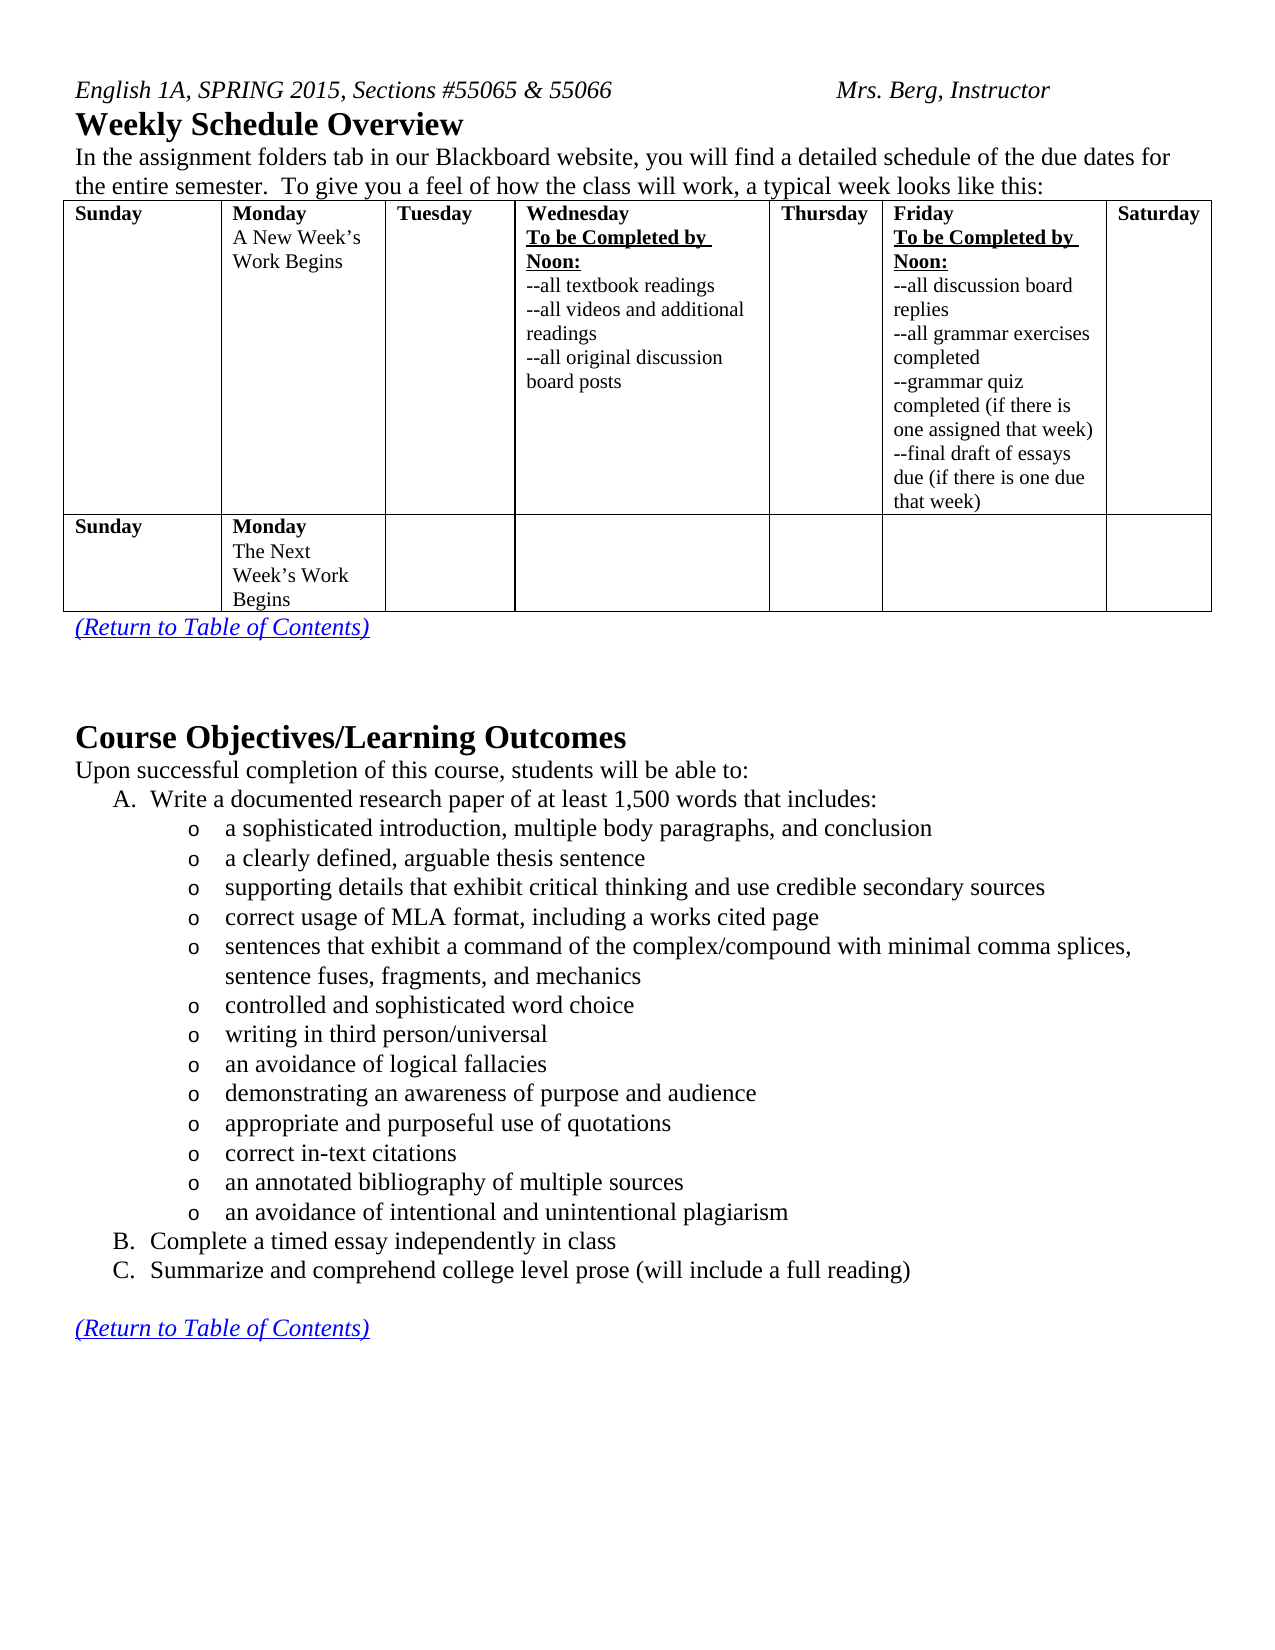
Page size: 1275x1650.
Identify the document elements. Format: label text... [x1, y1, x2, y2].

list a sophisticated introduction, multiple body paragraphs, and conclusion [187, 813, 1200, 843]
table_header Saturday [1107, 201, 1211, 513]
table_header Monday A New Week’s Work Begins [222, 201, 385, 513]
text Weekly Schedule Overview [75, 104, 1200, 142]
table_cell [516, 515, 769, 611]
list controlled and sophisticated word choice [187, 990, 1200, 1019]
table_header Sunday [64, 201, 221, 513]
list Summarize and comprehend college level prose (will include a full reading) [112, 1255, 1200, 1284]
list correct in-text citations [187, 1138, 1200, 1167]
table_cell [883, 515, 1106, 611]
table_header Friday To be Completed by Noon: --all discussion board replies --all grammar exercises completed --grammar quiz completed (if there is one assigned that week) --final draft of essays due (if there is one due that week) [883, 201, 1106, 513]
text (Return to Table of Contents) [75, 1313, 1200, 1342]
table_cell [386, 515, 514, 611]
list an annotated bibliography of multiple sources [187, 1167, 1200, 1197]
list writing in third person/universal [187, 1019, 1200, 1049]
table_header Tuesday [386, 201, 514, 513]
table_header Wednesday To be Completed by Noon: --all textbook readings --all videos and additional readings --all original discussion board posts [516, 201, 769, 513]
text Upon successful completion of this course, students will be able to: [75, 756, 1200, 784]
table_cell [1107, 515, 1211, 611]
table_cell Monday The Next Week’s Work Begins [222, 515, 385, 611]
text (Return to Table of Contents) [75, 612, 1200, 641]
list Complete a timed essay independently in class [112, 1226, 1200, 1255]
list a clearly defined, arguable thesis sentence [187, 843, 1200, 872]
list correct usage of MLA format, including a works cited page [187, 902, 1200, 931]
table_cell [770, 515, 882, 611]
list supporting details that exhibit critical thinking and use credible secondary sources [187, 872, 1200, 902]
table_header Thursday [770, 201, 882, 513]
table_cell Sunday [64, 515, 221, 611]
list Write a documented research paper of at least 1,500 words that includes: [112, 784, 1200, 813]
text Course Objectives/Learning Outcomes [75, 717, 1200, 756]
list an avoidance of logical fallacies [187, 1049, 1200, 1078]
list an avoidance of intentional and unintentional plagiarism [187, 1197, 1200, 1226]
text In the assignment folders tab in our Blackboard website, you will find a detailed schedule of the due dates for the entire semester. To give you a feel of how the class will work, a typical week looks like this: [75, 142, 1200, 199]
list demonstrating an awareness of purpose and audience [187, 1078, 1200, 1108]
list sentences that exhibit a command of the complex/compound with minimal comma splices, sentence fuses, fragments, and mechanics [187, 931, 1200, 990]
list appropriate and purposeful use of quotations [187, 1108, 1200, 1138]
